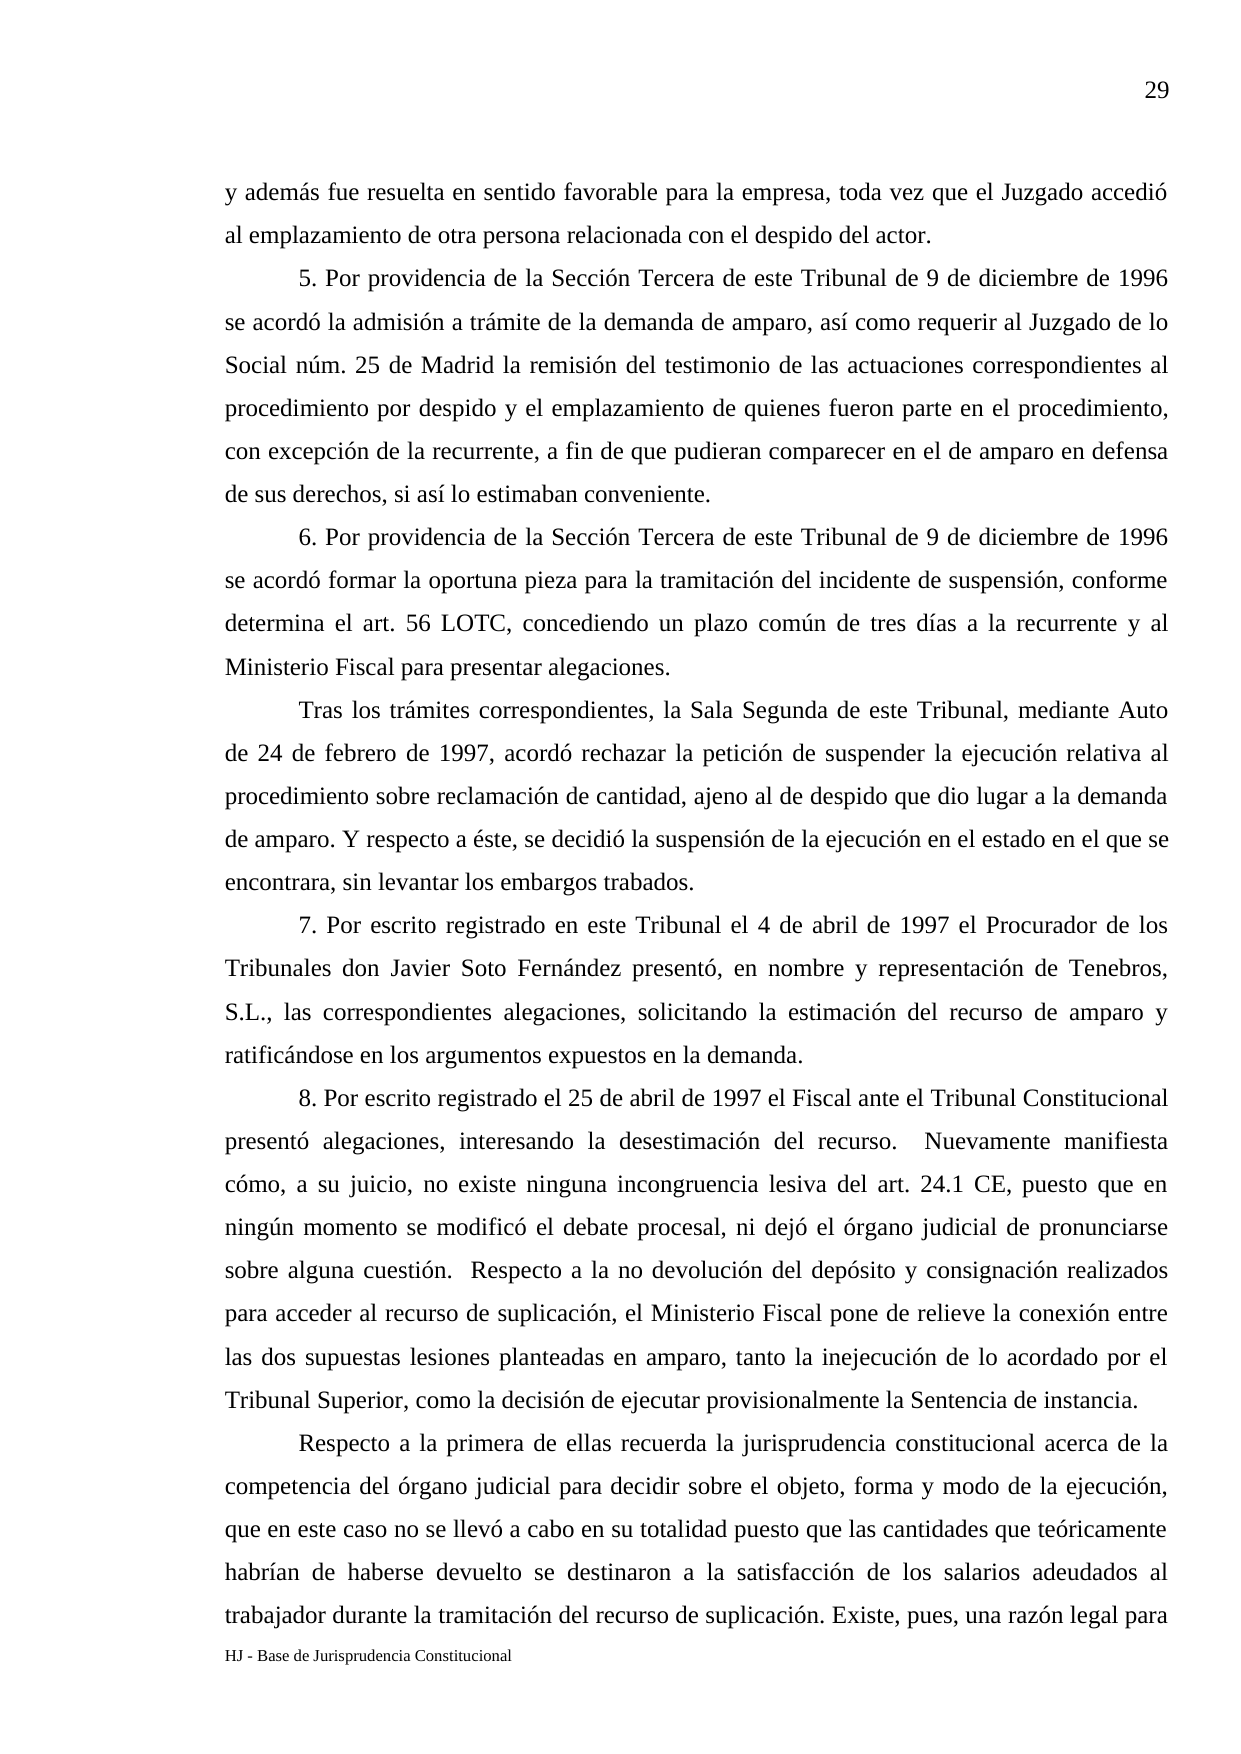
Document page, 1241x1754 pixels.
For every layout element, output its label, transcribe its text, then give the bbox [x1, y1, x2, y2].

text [224, 1428, 1169, 1629]
text 7. Por escrito registrado en este Tribunal el 4 de abril de 1997 el Procurador de los Tribunales don Javier Soto Fernández presentó, en nombre y representación de Tenebros, S.L., las correspondientes alegaciones, solicitando la estimación del recurso de amparo y ratificándose en los argumentos expuestos en la demanda. [224, 910, 1169, 1068]
text 8. Por escrito registrado el 25 de abril de 1997 el Fiscal ante el Tribunal Constitucional presentó alegaciones, interesando la desestimación del recurso. Nuevamente manifiesta cómo, a su juicio, no existe ninguna incongruencia lesiva del art. 24.1 CE, puesto que en ningún momento se modificó el debate procesal, ni dejó el órgano judicial de pronunciarse sobre alguna cuestión. Respecto a la no devolución del depósito y consignación realizados para acceder al recurso de suplicación, el Ministerio Fiscal pone de relieve la conexión entre las dos supuestas lesiones planteadas en amparo, tanto la inejecución de lo acordado por el Tribunal Superior, como la decisión de ejecutar provisionalmente la Sentencia de instancia. [224, 1083, 1169, 1413]
text 5. Por providencia de la Sección Tercera de este Tribunal de 9 de diciembre de 1996 se acordó la admisión a trámite de la demanda de amparo, así como requerir al Juzgado de lo Social núm. 25 de Madrid la remisión del testimonio de las actuaciones correspondientes al procedimiento por despido y el emplazamiento de quienes fueron parte en el procedimiento, con excepción de la recurrente, a fin de que pudieran comparecer en el de amparo en defensa de sus derechos, si así lo estimaban conveniente. [224, 263, 1169, 508]
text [224, 177, 1169, 249]
text Tras los trámites correspondientes, la Sala Segunda de este Tribunal, mediante Auto de 24 de febrero de 1997, acordó rechazar la petición de suspender la ejecución relativa al procedimiento sobre reclamación de cantidad, ajeno al de despido que dio lugar a la demanda de amparo. Y respecto a éste, se decidió la suspensión de la ejecución en el estado en el que se encontrara, sin levantar los embargos trabados. [224, 695, 1169, 896]
text 6. Por providencia de la Sección Tercera de este Tribunal de 9 de diciembre de 1996 se acordó formar la oportuna pieza para la tramitación del incidente de suspensión, conforme determina el art. 56 LOTC, concediendo un plazo común de tres días a la recurrente y al Ministerio Fiscal para presentar alegaciones. [224, 522, 1169, 680]
